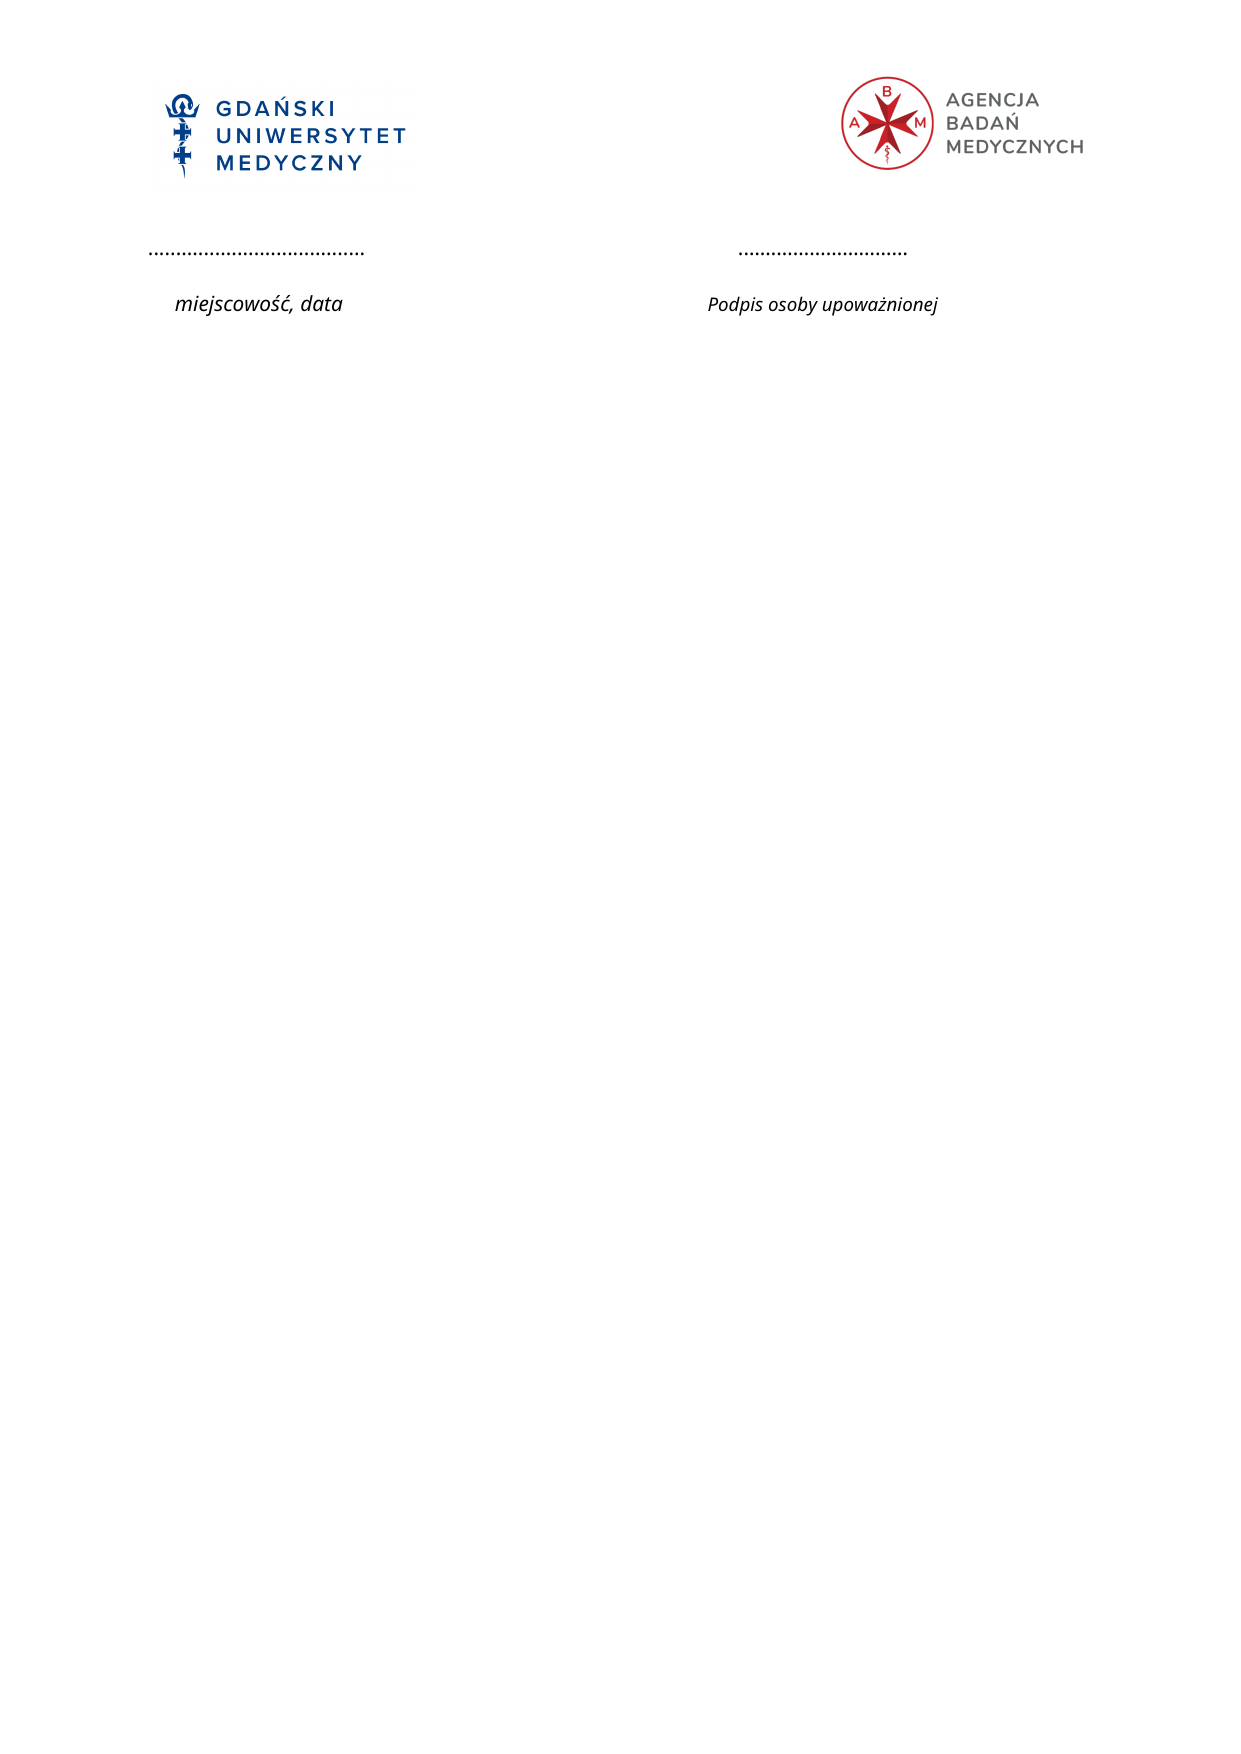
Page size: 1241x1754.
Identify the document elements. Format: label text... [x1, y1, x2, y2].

picture [834, 68, 1088, 175]
picture [147, 76, 420, 196]
text miejscowość, data Podpis osoby upoważnionej [148, 289, 1092, 318]
text ....................................... .………………………… [148, 233, 1092, 289]
